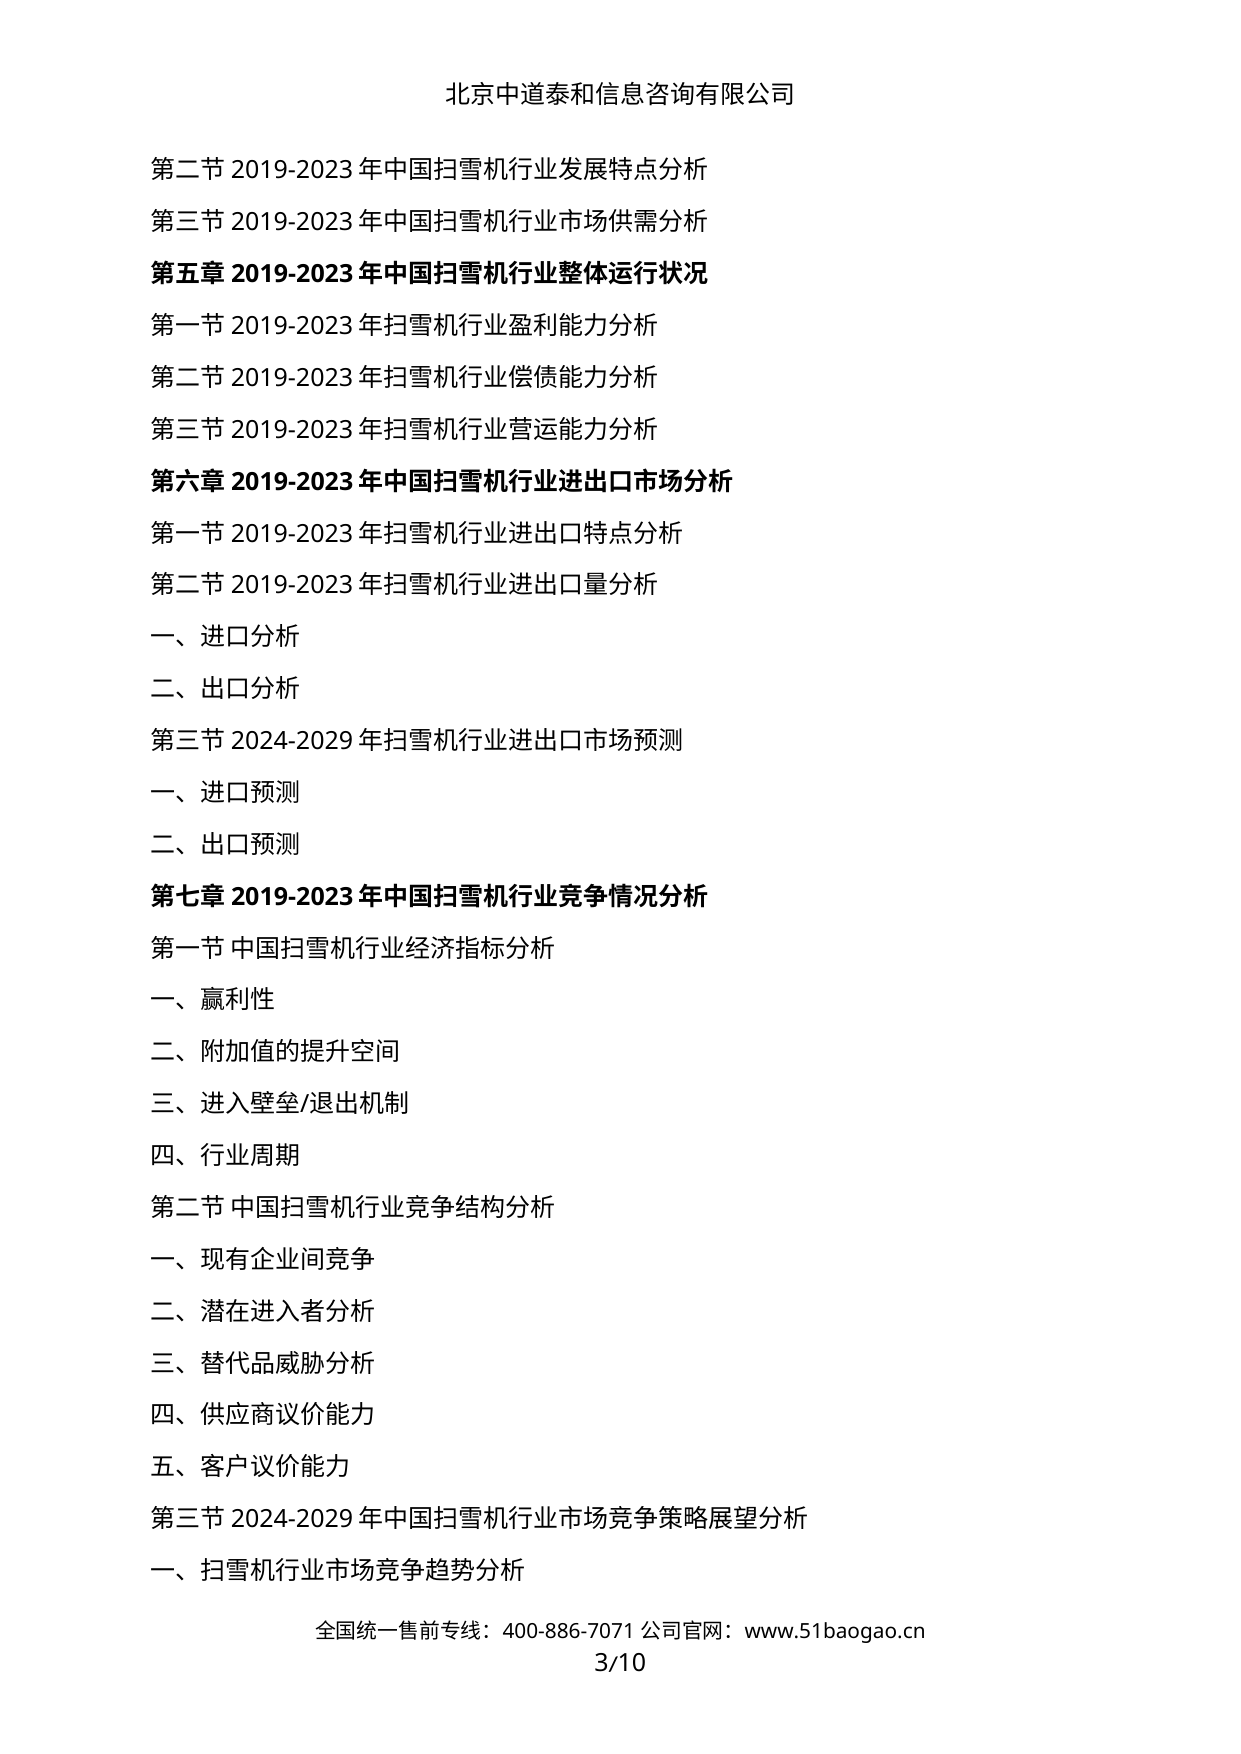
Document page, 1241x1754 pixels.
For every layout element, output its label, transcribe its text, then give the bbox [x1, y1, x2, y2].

text 第二节 2019-2023年扫雪机行业进出口量分析 [150, 565, 1090, 601]
text 第一节 中国扫雪机行业经济指标分析 [150, 928, 1090, 964]
text 五、客户议价能力 [150, 1447, 1090, 1483]
text 第二节 2019-2023年扫雪机行业偿债能力分析 [150, 357, 1090, 394]
text 一、现有企业间竞争 [150, 1239, 1090, 1276]
text 一、进口预测 [150, 772, 1090, 809]
text 三、进入壁垒/退出机制 [150, 1084, 1090, 1120]
text 第七章 2019-2023年中国扫雪机行业竞争情况分析 [150, 876, 1090, 912]
text 四、供应商议价能力 [150, 1395, 1090, 1431]
text 第六章 2019-2023年中国扫雪机行业进出口市场分析 [150, 461, 1090, 497]
text 一、进口分析 [150, 617, 1090, 653]
text 一、扫雪机行业市场竞争趋势分析 [150, 1551, 1090, 1587]
text 第五章 2019-2023年中国扫雪机行业整体运行状况 [150, 254, 1090, 290]
text 第三节 2019-2023年扫雪机行业营运能力分析 [150, 409, 1090, 446]
text 四、行业周期 [150, 1136, 1090, 1172]
text 二、附加值的提升空间 [150, 1032, 1090, 1068]
text 第三节 2024-2029年中国扫雪机行业市场竞争策略展望分析 [150, 1499, 1090, 1535]
text 第三节 2019-2023年中国扫雪机行业市场供需分析 [150, 202, 1090, 238]
text 第一节 2019-2023年扫雪机行业盈利能力分析 [150, 306, 1090, 342]
text 二、潜在进入者分析 [150, 1291, 1090, 1327]
text 二、出口预测 [150, 824, 1090, 861]
text 第二节 2019-2023年中国扫雪机行业发展特点分析 [150, 150, 1090, 186]
text 一、赢利性 [150, 980, 1090, 1016]
text 第二节 中国扫雪机行业竞争结构分析 [150, 1187, 1090, 1224]
text 三、替代品威胁分析 [150, 1343, 1090, 1379]
text 第三节 2024-2029年扫雪机行业进出口市场预测 [150, 721, 1090, 757]
text 第一节 2019-2023年扫雪机行业进出口特点分析 [150, 513, 1090, 549]
text 二、出口分析 [150, 669, 1090, 705]
